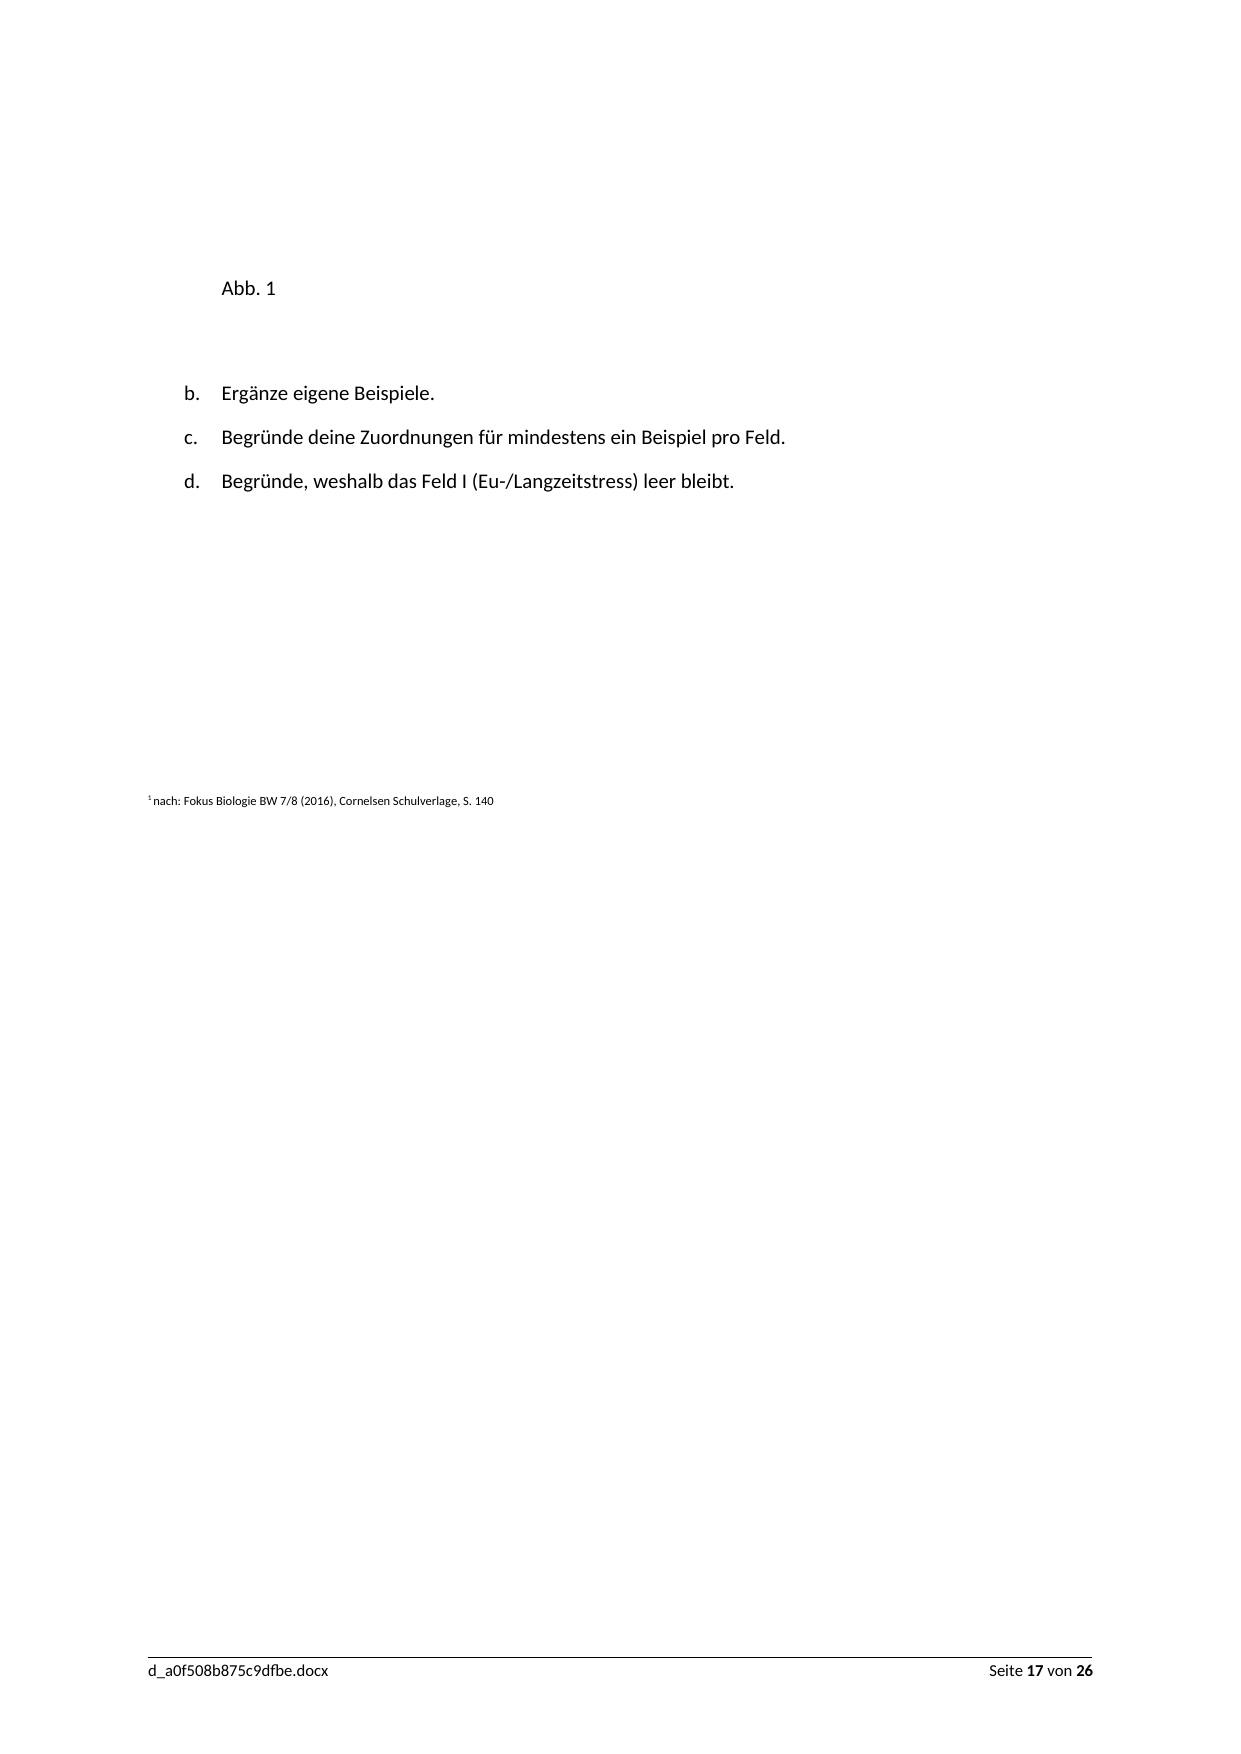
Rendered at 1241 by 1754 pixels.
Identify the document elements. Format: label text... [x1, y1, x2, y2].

text Abb. 1 [221, 275, 1092, 301]
list Begründe, weshalb das Feld I (Eu-/Langzeitstress) leer bleibt. [184, 468, 1092, 494]
list Ergänze eigene Beispiele. [184, 380, 1092, 406]
list Begründe deine Zuordnungen für mindestens ein Beispiel pro Feld. [184, 424, 1092, 449]
text 1 nach: Fokus Biologie BW 7/8 (2016), Cornelsen Schulverlage, S. 140 [148, 793, 1092, 809]
